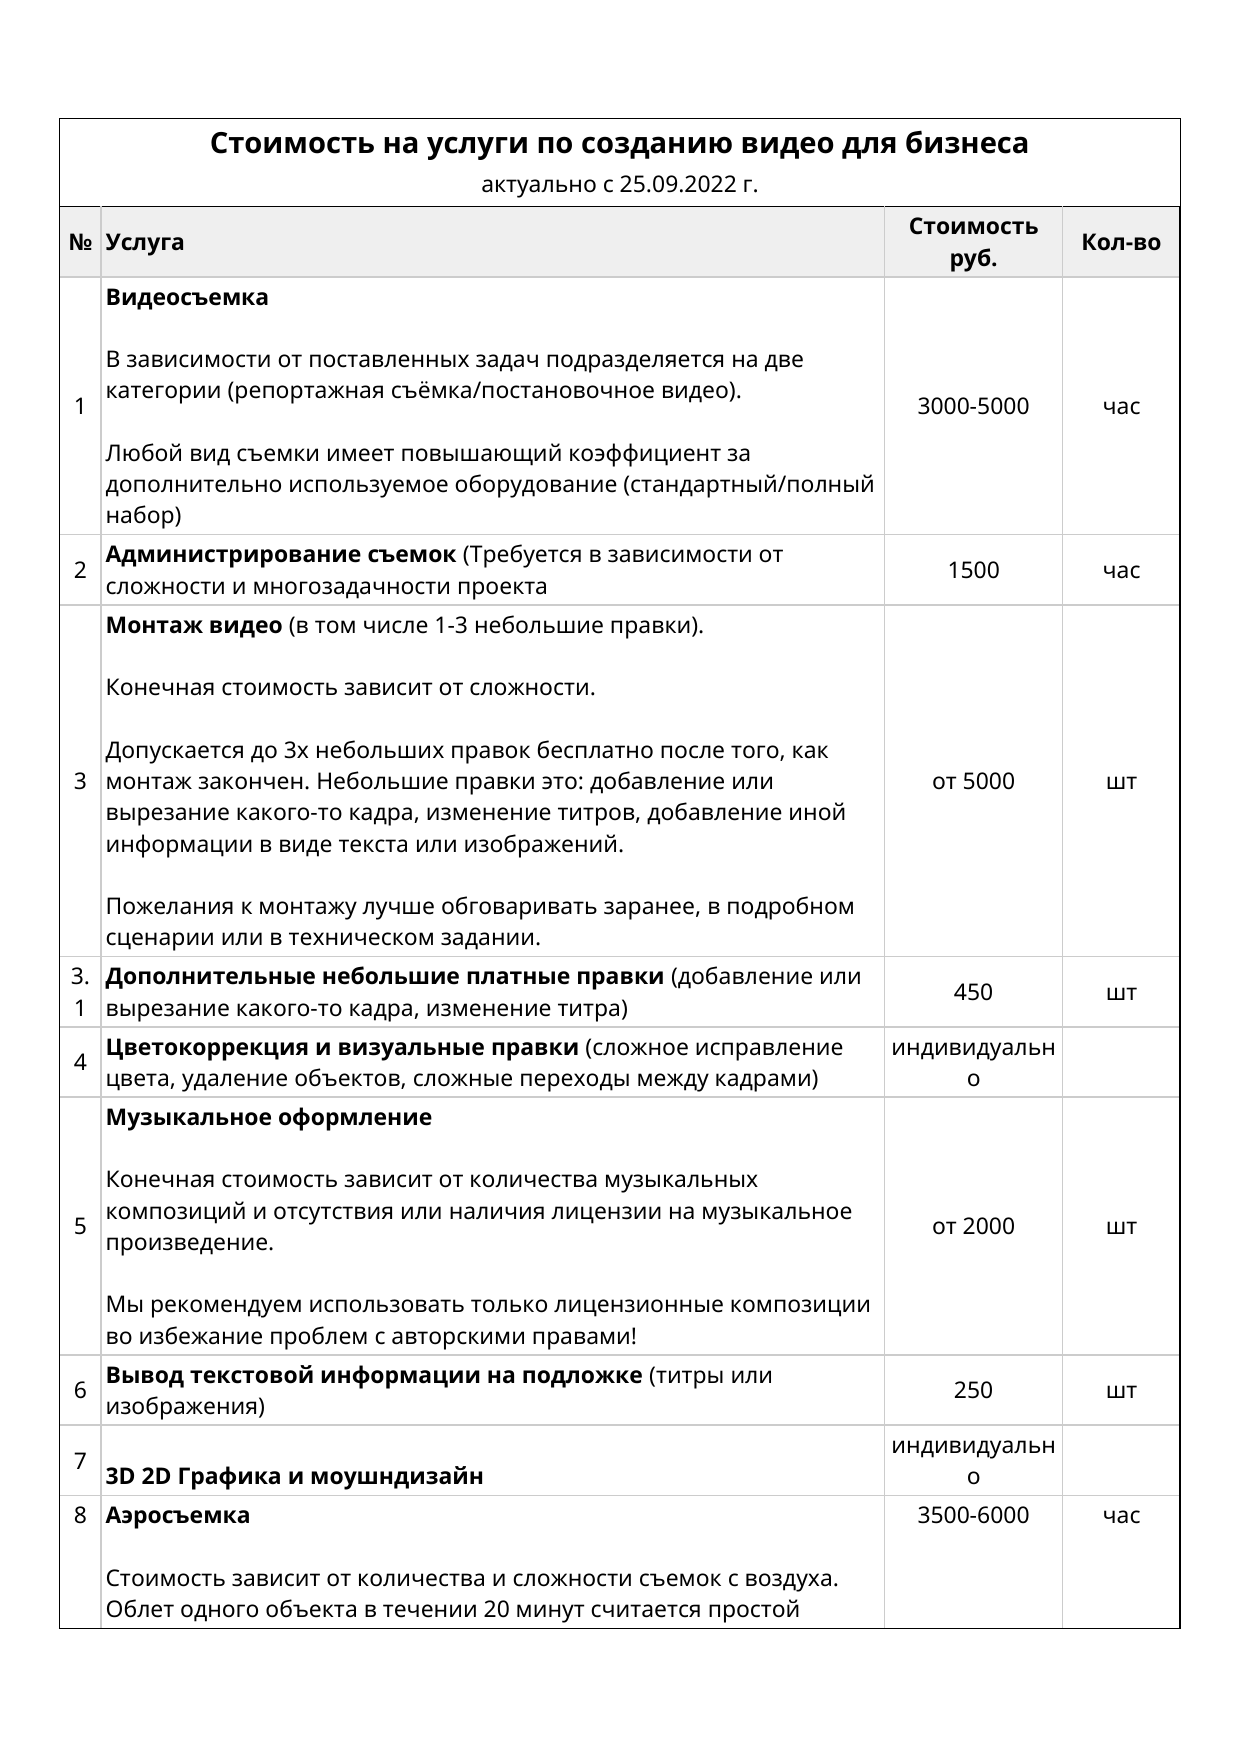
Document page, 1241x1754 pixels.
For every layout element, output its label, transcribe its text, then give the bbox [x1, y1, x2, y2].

table_cell шт [1063, 1098, 1179, 1354]
table_cell 450 [885, 957, 1062, 1026]
table_cell 3000-5000 [885, 278, 1062, 534]
table_cell от 5000 [885, 606, 1062, 956]
table_header Стоимость на услуги по созданию видео для бизнеса актуально с 25.09.2022 г. [60, 119, 1180, 206]
table_cell индивидуально [885, 1028, 1062, 1096]
table_cell Цветокоррекция и визуальные правки (сложное исправление цвета, удаление объектов, сложные переходы между кадрами) [102, 1028, 884, 1096]
table_cell Стоимость руб. [885, 207, 1062, 276]
table_cell шт [1063, 606, 1179, 956]
table_cell 4 [60, 1028, 100, 1096]
table_cell индивидуально [885, 1426, 1062, 1495]
table_cell 5 [60, 1098, 100, 1354]
table_cell Монтаж видео (в том числе 1-3 небольшие правки). Конечная стоимость зависит от сложности. Допускается до 3х небольших правок бесплатно после того, как монтаж закончен. Небольшие правки это: добавление или вырезание какого-то кадра, изменение титров, добавление иной информации в виде текста или изображений. Пожелания к монтажу лучше обговаривать заранее, в подробном сценарии или в техническом задании. [102, 606, 884, 956]
table_cell [1063, 1426, 1179, 1495]
table_cell 1 [60, 278, 100, 534]
table_cell Дополнительные небольшие платные правки (добавление или вырезание какого-то кадра, изменение титра) [102, 957, 884, 1026]
table_cell Музыкальное оформление Конечная стоимость зависит от количества музыкальных композиций и отсутствия или наличия лицензии на музыкальное произведение. Мы рекомендуем использовать только лицензионные композиции во избежание проблем с авторскими правами! [102, 1098, 884, 1354]
table_cell 1500 [885, 535, 1062, 604]
table_cell 3D 2D Графика и моушндизайн [102, 1426, 884, 1495]
table_cell 2 [60, 535, 100, 604]
table_cell час [1063, 1496, 1179, 1627]
table_cell 6 [60, 1356, 100, 1424]
table_cell 3500-6000 [885, 1496, 1062, 1627]
table_cell 8 [60, 1496, 100, 1627]
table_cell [102, 1496, 884, 1627]
table_cell [1063, 1028, 1179, 1096]
table_cell 3.1 [60, 957, 100, 1026]
table_cell № [60, 207, 100, 276]
table_cell час [1063, 278, 1179, 534]
table_cell Кол-во [1063, 207, 1179, 276]
table_cell Администрирование съемок (Требуется в зависимости от сложности и многозадачности проекта [102, 535, 884, 604]
table_cell от 2000 [885, 1098, 1062, 1354]
table_cell шт [1063, 957, 1179, 1026]
table_cell Услуга [102, 207, 884, 276]
table_cell 250 [885, 1356, 1062, 1424]
table_cell 3 [60, 606, 100, 956]
table_cell Вывод текстовой информации на подложке (титры или изображения) [102, 1356, 884, 1424]
table_cell Видеосъемка В зависимости от поставленных задач подразделяется на две категории (репортажная съёмка/постановочное видео). Любой вид съемки имеет повышающий коэффициент за дополнительно используемое оборудование (стандартный/полный набор) [102, 278, 884, 534]
table_cell час [1063, 535, 1179, 604]
table_cell 7 [60, 1426, 100, 1495]
table_cell шт [1063, 1356, 1179, 1424]
